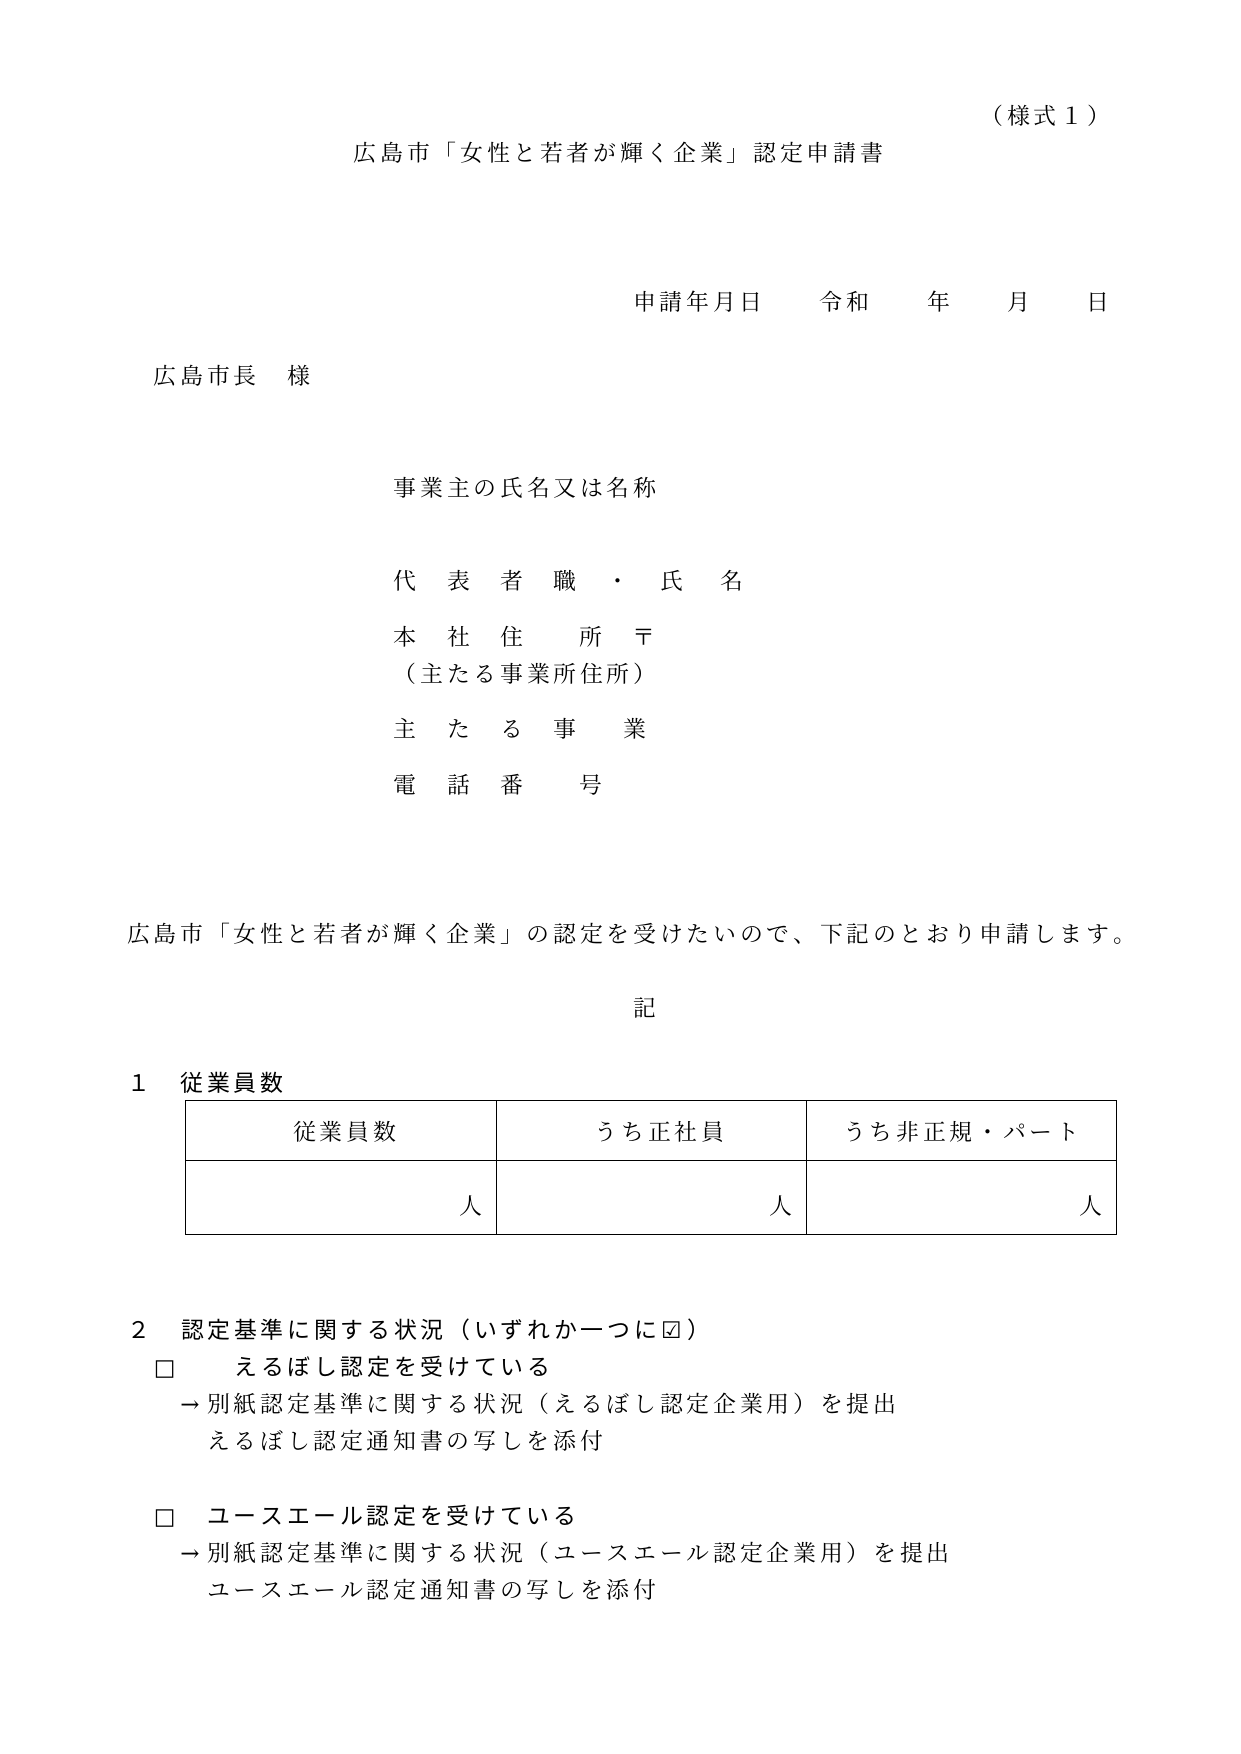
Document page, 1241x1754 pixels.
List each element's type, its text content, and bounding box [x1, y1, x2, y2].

subtitle 記 [127, 988, 1113, 1026]
text 本社住所 〒 [387, 617, 1113, 654]
text 申請年月日 令和 年 月 日 [127, 282, 1113, 319]
text えるぼし認定通知書の写しを添付 [198, 1421, 1113, 1458]
text 主たる事業 [387, 709, 1113, 747]
text ユースエール認定通知書の写しを添付 [198, 1570, 1113, 1607]
text 事業主の氏名又は名称 [387, 468, 1113, 505]
table_header うち非正規・パート [807, 1101, 1116, 1160]
table_cell 人 [497, 1161, 806, 1234]
text （様式１） [127, 96, 1113, 133]
text １ 従業員数 [127, 1063, 1113, 1100]
table_header うち正社員 [497, 1101, 806, 1160]
table_header 従業員数 [186, 1101, 496, 1160]
text →別紙認定基準に関する状況（えるぼし認定企業用）を提出 [174, 1384, 1113, 1421]
text 広島市「女性と若者が輝く企業」の認定を受けたいので、下記のとおり申請します。 [127, 914, 1113, 951]
text □ ユースエール認定を受けている [150, 1496, 1113, 1533]
table_cell 人 [186, 1161, 496, 1234]
text □ えるぼし認定を受けている [150, 1347, 1113, 1384]
table_cell 人 [807, 1161, 1116, 1234]
text 広島市「女性と若者が輝く企業」認定申請書 [127, 133, 1113, 170]
text ２ 認定基準に関する状況（いずれか一つに☑） [127, 1310, 1113, 1347]
text 電話番号 [387, 765, 1113, 802]
text 代表者職・氏名 [387, 561, 1113, 598]
text 広島市長 様 [127, 356, 1113, 393]
text →別紙認定基準に関する状況（ユースエール認定企業用）を提出 [174, 1533, 1113, 1570]
text （主たる事業所住所） [387, 654, 1113, 691]
